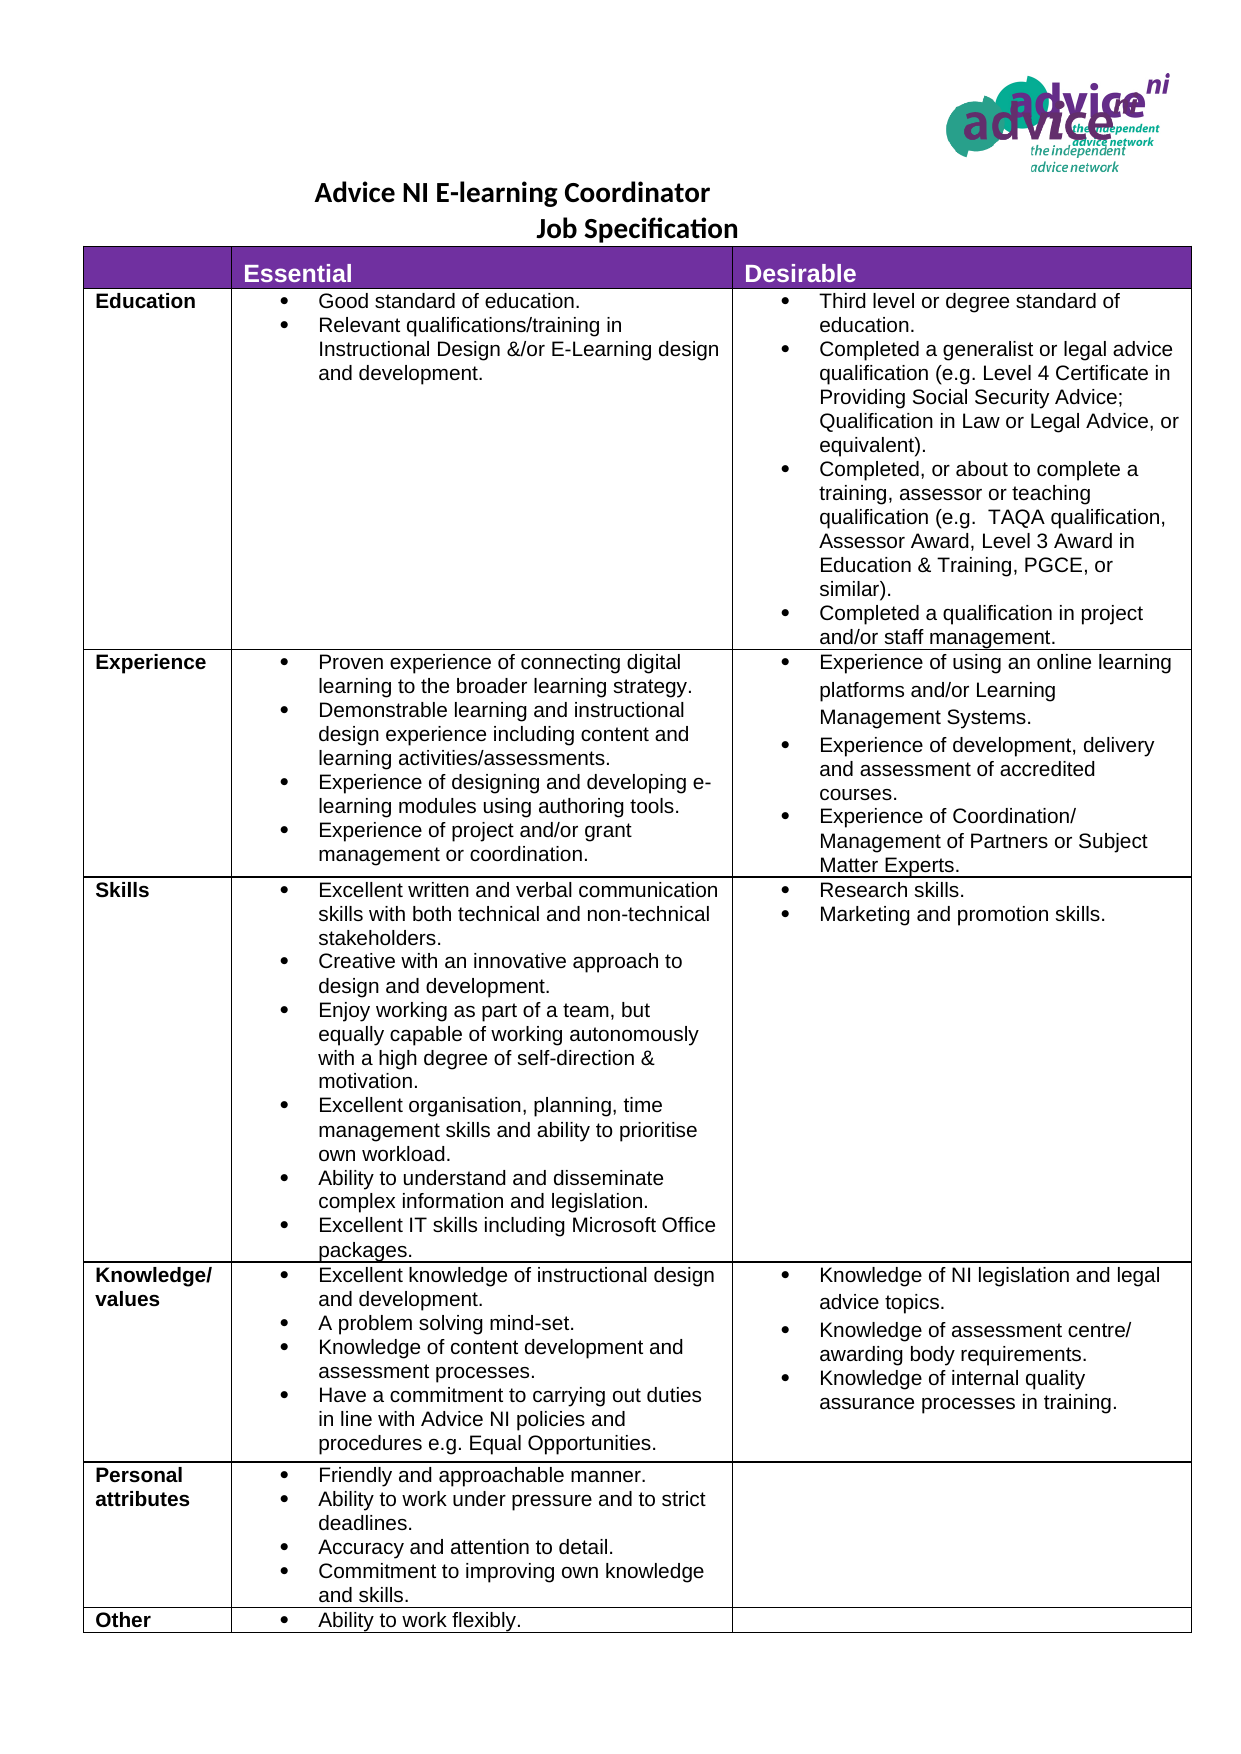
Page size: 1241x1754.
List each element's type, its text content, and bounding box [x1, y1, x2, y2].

table_cell Personal attributes [84, 1463, 231, 1607]
table_cell Other [84, 1608, 231, 1632]
table_cell Excellent written and verbal communication skills with both technical and non-technical stakeholders. Creative with an innovative approach to design and development. Enjoy working as part of a team, but equally capable of working autonomously with a high degree of self-direction & motivation. Excellent organisation, planning, time management skills and ability to prioritise own workload. Ability to understand and disseminate complex information and legislation. Excellent IT skills including Microsoft Office packages. [232, 878, 732, 1261]
table_header [84, 247, 231, 288]
table_cell [733, 1608, 1191, 1632]
table_cell Skills [84, 878, 231, 1261]
table_cell Friendly and approachable manner. Ability to work under pressure and to strict deadlines. Accuracy and attention to detail. Commitment to improving own knowledge and skills. [232, 1463, 732, 1607]
table_cell Proven experience of connecting digital learning to the broader learning strategy. Demonstrable learning and instructional design experience including content and learning activities/assessments. Experience of designing and developing e-learning modules using authoring tools. Experience of project and/or grant management or coordination. [232, 650, 732, 876]
table_cell [733, 1463, 1191, 1607]
table_cell Experience of using an online learning platforms and/or Learning Management Systems. Experience of development, delivery and assessment of accredited courses. Experience of Coordination/ Management of Partners or Subject Matter Experts. [733, 650, 1191, 876]
table_cell Ability to work flexibly. [232, 1608, 732, 1632]
picture [937, 73, 1170, 177]
text Job Specification [106, 210, 1169, 246]
table_header Desirable [733, 247, 1191, 288]
table_cell Good standard of education. Relevant qualifications/training in Instructional Design &/or E-Learning design and development. [232, 289, 732, 649]
table_cell Excellent knowledge of instructional design and development. A problem solving mind-set. Knowledge of content development and assessment processes. Have a commitment to carrying out duties in line with Advice NI policies and procedures e.g. Equal Opportunities. [232, 1263, 732, 1461]
table_cell Research skills. Marketing and promotion skills. [733, 878, 1191, 1261]
table_cell Third level or degree standard of education. Completed a generalist or legal advice qualification (e.g. Level 4 Certificate in Providing Social Security Advice; Qualification in Law or Legal Advice, or equivalent). Completed, or about to complete a training, assessor or teaching qualification (e.g. TAQA qualification, Assessor Award, Level 3 Award in Education & Training, PGCE, or similar). Completed a qualification in project and/or staff management. [733, 289, 1191, 649]
text Advice NI E-learning Coordinator [106, 174, 1169, 210]
table_cell Experience [84, 650, 231, 876]
table_cell Knowledge of NI legislation and legal advice topics. Knowledge of assessment centre/ awarding body requirements. Knowledge of internal quality assurance processes in training. [733, 1263, 1191, 1461]
table_cell Knowledge/ values [84, 1263, 231, 1461]
table_header Essential [232, 247, 732, 288]
table_cell Education [84, 289, 231, 649]
